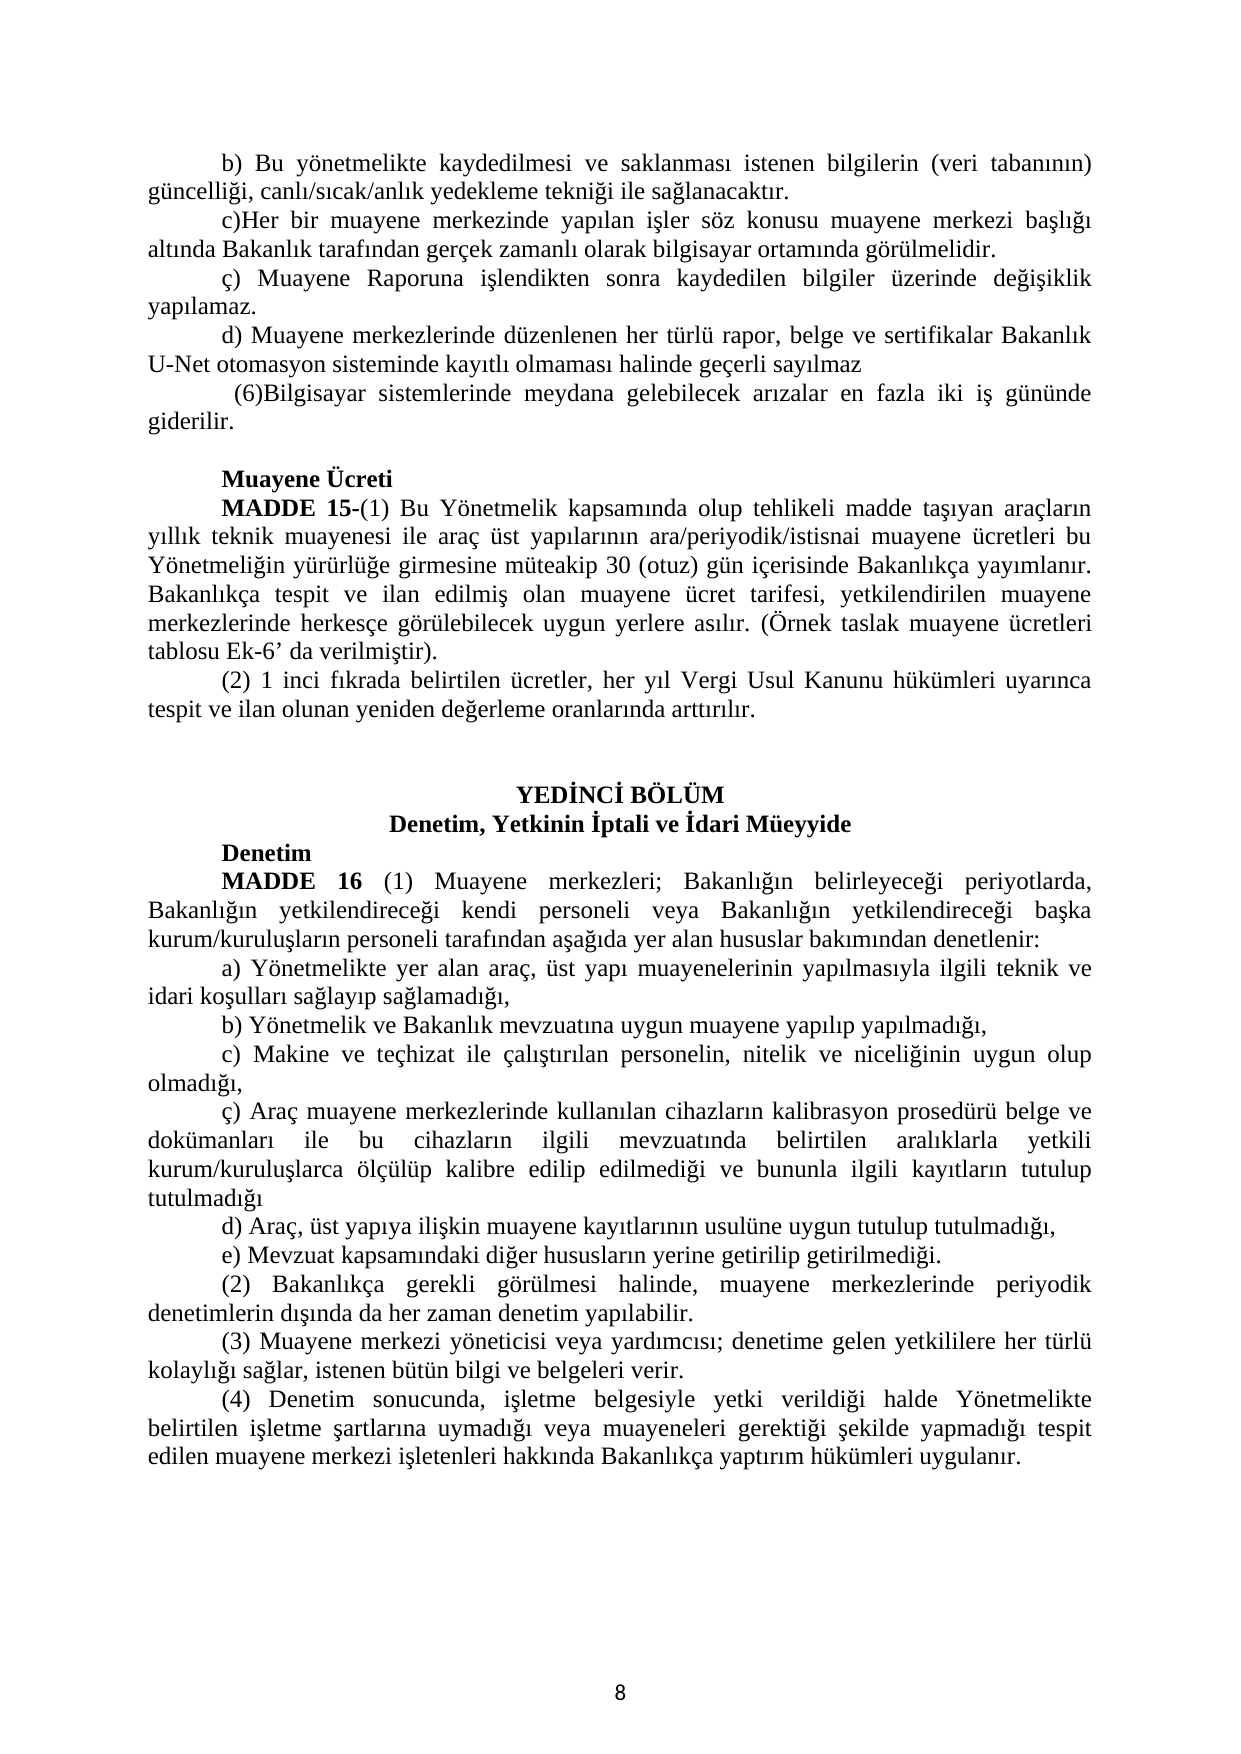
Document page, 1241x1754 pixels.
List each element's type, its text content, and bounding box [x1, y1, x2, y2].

text (2) Bakanlıkça gerekli görülmesi halinde, muayene merkezlerinde periyodik denetimlerin dışında da her zaman denetim yapılabilir. [148, 1269, 1092, 1326]
text c)Her bir muayene merkezinde yapılan işler söz konusu muayene merkezi başlığı altında Bakanlık tarafından gerçek zamanlı olarak bilgisayar ortamında görülmelidir. [148, 205, 1092, 263]
text MADDE 16 (1) Muayene merkezleri; Bakanlığın belirleyeceği periyotlarda, Bakanlığın yetkilendireceği kendi personeli veya Bakanlığın yetkilendireceği başka kurum/kuruluşların personeli tarafından aşağıda yer alan hususlar bakımından denetlenir: [148, 866, 1092, 953]
text MADDE 15-(1) Bu Yönetmelik kapsamında olup tehlikeli madde taşıyan araçların yıllık teknik muayenesi ile araç üst yapılarının ara/periyodik/istisnai muayene ücretleri bu Yönetmeliğin yürürlüğe girmesine müteakip 30 (otuz) gün içerisinde Bakanlıkça yayımlanır. Bakanlıkça tespit ve ilan edilmiş olan muayene ücret tarifesi, yetkilendirilen muayene merkezlerinde herkesçe görülebilecek uygun yerlere asılır. (Örnek taslak muayene ücretleri tablosu Ek-6’ da verilmiştir). [148, 493, 1092, 665]
text c) Makine ve teçhizat ile çalıştırılan personelin, nitelik ve niceliğinin uygun olup olmadığı, [148, 1039, 1092, 1096]
text ç) Muayene Raporuna işlendikten sonra kaydedilen bilgiler üzerinde değişiklik yapılamaz. [148, 263, 1092, 320]
text b) Yönetmelik ve Bakanlık mevzuatına uygun muayene yapılıp yapılmadığı, [148, 1010, 1092, 1039]
text Denetim, Yetkinin İptali ve İdari Müeyyide [148, 809, 1092, 838]
text (3) Muayene merkezi yöneticisi veya yardımcısı; denetime gelen yetkililere her türlü kolaylığı sağlar, istenen bütün bilgi ve belgeleri verir. [148, 1326, 1092, 1384]
text d) Muayene merkezlerinde düzenlenen her türlü rapor, belge ve sertifikalar Bakanlık U-Net otomasyon sisteminde kayıtlı olmaması halinde geçerli sayılmaz [148, 320, 1092, 378]
text b) Bu yönetmelikte kaydedilmesi ve saklanması istenen bilgilerin (veri tabanının) güncelliği, canlı/sıcak/anlık yedekleme tekniği ile sağlanacaktır. [148, 148, 1092, 205]
text Denetim [148, 838, 1092, 866]
text (2) 1 inci fıkrada belirtilen ücretler, her yıl Vergi Usul Kanunu hükümleri uyarınca tespit ve ilan olunan yeniden değerleme oranlarında arttırılır. [148, 665, 1092, 723]
text d) Araç, üst yapıya ilişkin muayene kayıtlarının usulüne uygun tutulup tutulmadığı, [148, 1211, 1092, 1240]
text e) Mevzuat kapsamındaki diğer hususların yerine getirilip getirilmediği. [148, 1240, 1092, 1269]
text Muayene Ücreti [148, 464, 1092, 493]
text YEDİNCİ BÖLÜM [148, 780, 1092, 809]
text ç) Araç muayene merkezlerinde kullanılan cihazların kalibrasyon prosedürü belge ve dokümanları ile bu cihazların ilgili mevzuatında belirtilen aralıklarla yetkili kurum/kuruluşlarca ölçülüp kalibre edilip edilmediği ve bununla ilgili kayıtların tutulup tutulmadığı [148, 1096, 1092, 1211]
text (4) Denetim sonucunda, işletme belgesiyle yetki verildiği halde Yönetmelikte belirtilen işletme şartlarına uymadığı veya muayeneleri gerektiği şekilde yapmadığı tespit edilen muayene merkezi işletenleri hakkında Bakanlıkça yaptırım hükümleri uygulanır. [148, 1384, 1092, 1470]
text (6)Bilgisayar sistemlerinde meydana gelebilecek arızalar en fazla iki iş gününde giderilir. [148, 378, 1092, 435]
text a) Yönetmelikte yer alan araç, üst yapı muayenelerinin yapılmasıyla ilgili teknik ve idari koşulları sağlayıp sağlamadığı, [148, 953, 1092, 1010]
